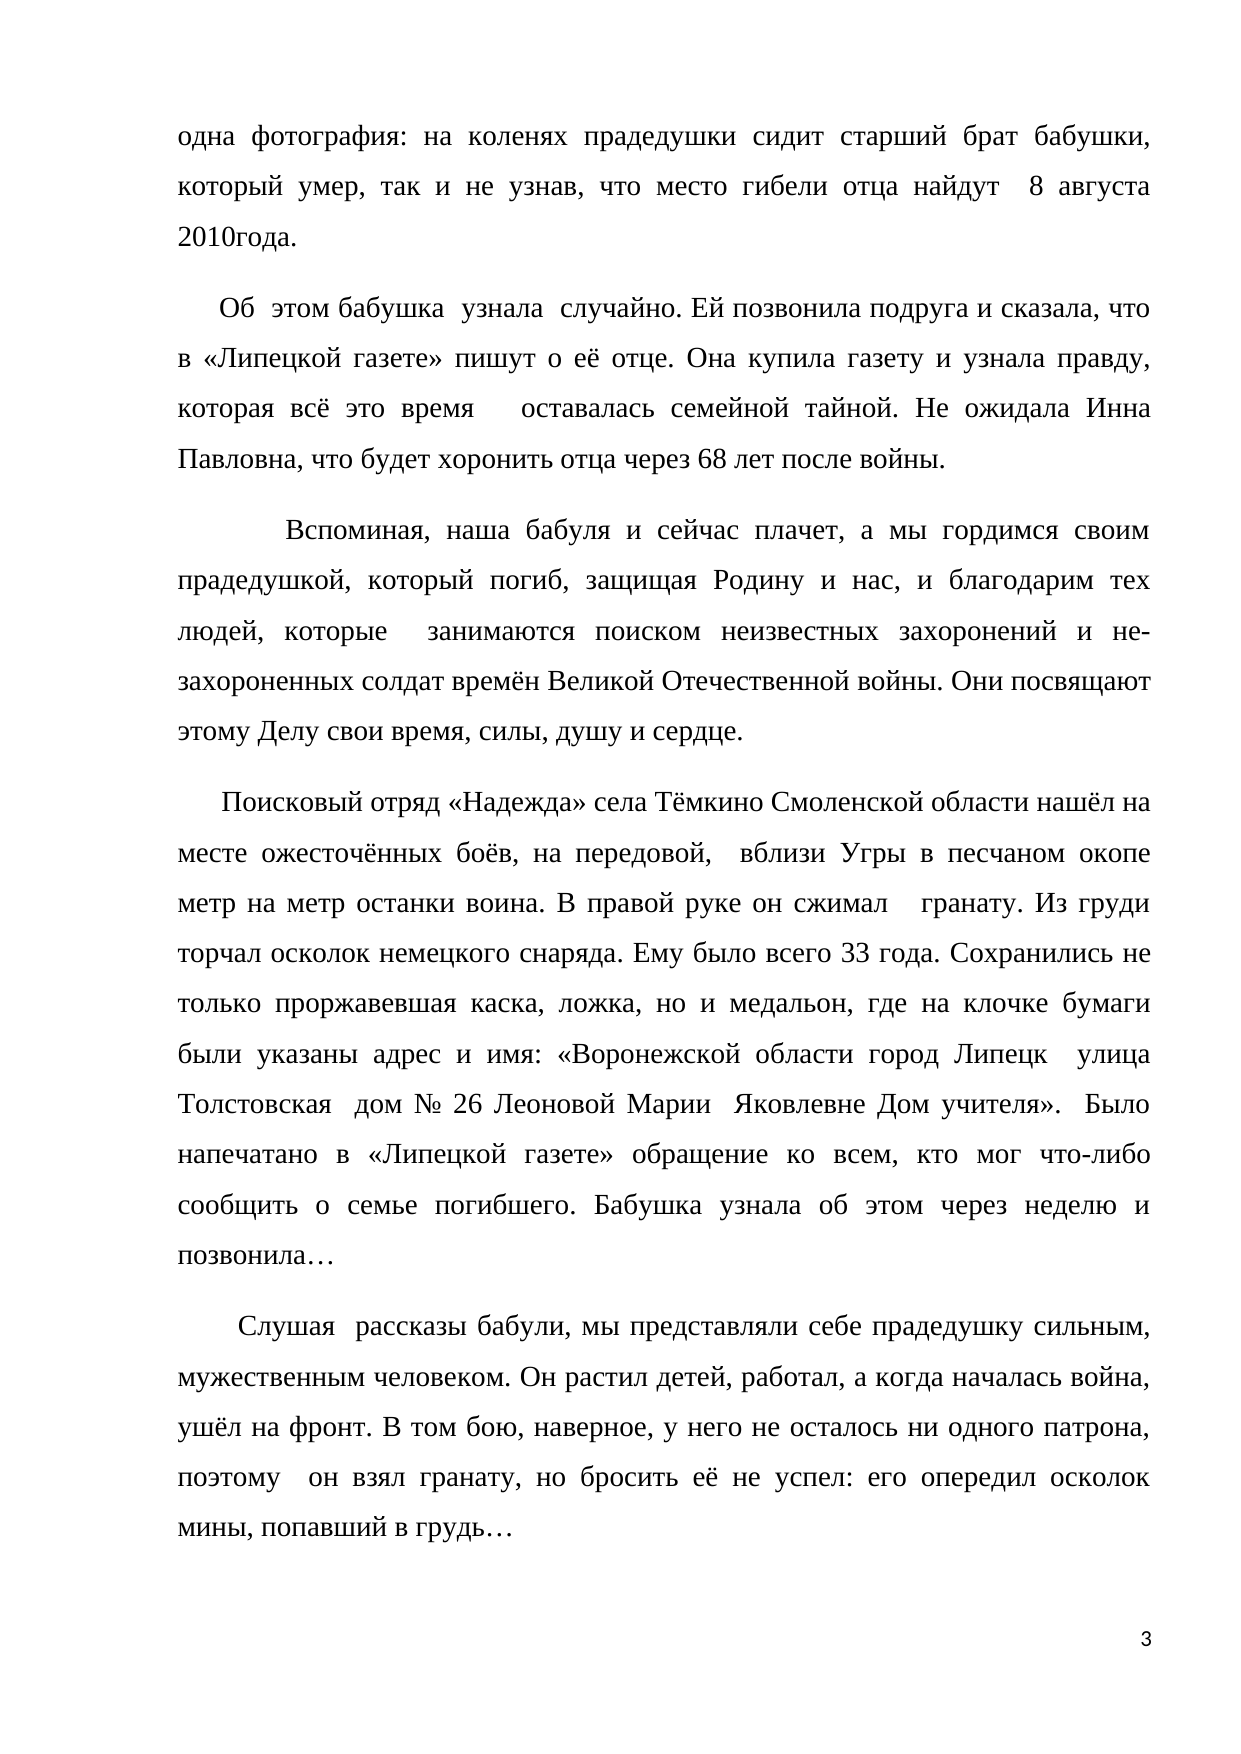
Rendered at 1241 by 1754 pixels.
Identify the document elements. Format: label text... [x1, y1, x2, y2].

text Об этом бабушка узнала случайно. Ей позвонила подруга и сказала, что в «Липецкой газете» пишут о её отце. Она купила газету и узнала правду, которая всё это время оставалась семейной тайной. Не ожидала Инна Павловна, что будет хоронить отца через 68 лет после войны. [177, 290, 1152, 474]
text Вспоминая, наша бабуля и сейчас плачет, а мы гордимся своим прадедушкой, который погиб, защищая Родину и нас, и благодарим тех людей, которые занимаются поиском неизвестных захоронений и не- захороненных солдат времён Великой Отечественной войны. Они посвящают этому Делу свои время, силы, душу и сердце. [177, 512, 1152, 747]
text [177, 118, 1152, 252]
text Поисковый отряд «Надежда» села Тёмкино Смоленской области нашёл на месте ожесточённых боёв, на передовой, вблизи Угры в песчаном окопе метр на метр останки воина. В правой руке он сжимал гранату. Из груди торчал осколок немецкого снаряда. Ему было всего 33 года. Сохранились не только проржавевшая каска, ложка, но и медальон, где на клочке бумаги были указаны адрес и имя: «Воронежской области город Липецк улица Толстовская дом № 26 Леоновой Марии Яковлевне Дом учителя». Было напечатано в «Липецкой газете» обращение ко всем, кто мог что-либо сообщить о семье погибшего. Бабушка узнала об этом через неделю и позвонила… [177, 784, 1152, 1271]
text Слушая рассказы бабули, мы представляли себе прадедушку сильным, мужественным человеком. Он растил детей, работал, а когда началась война, ушёл на фронт. В том бою, наверное, у него не осталось ни одного патрона, поэтому он взял гранату, но бросить её не успел: его опередил осколок мины, попавший в грудь… [177, 1308, 1152, 1543]
